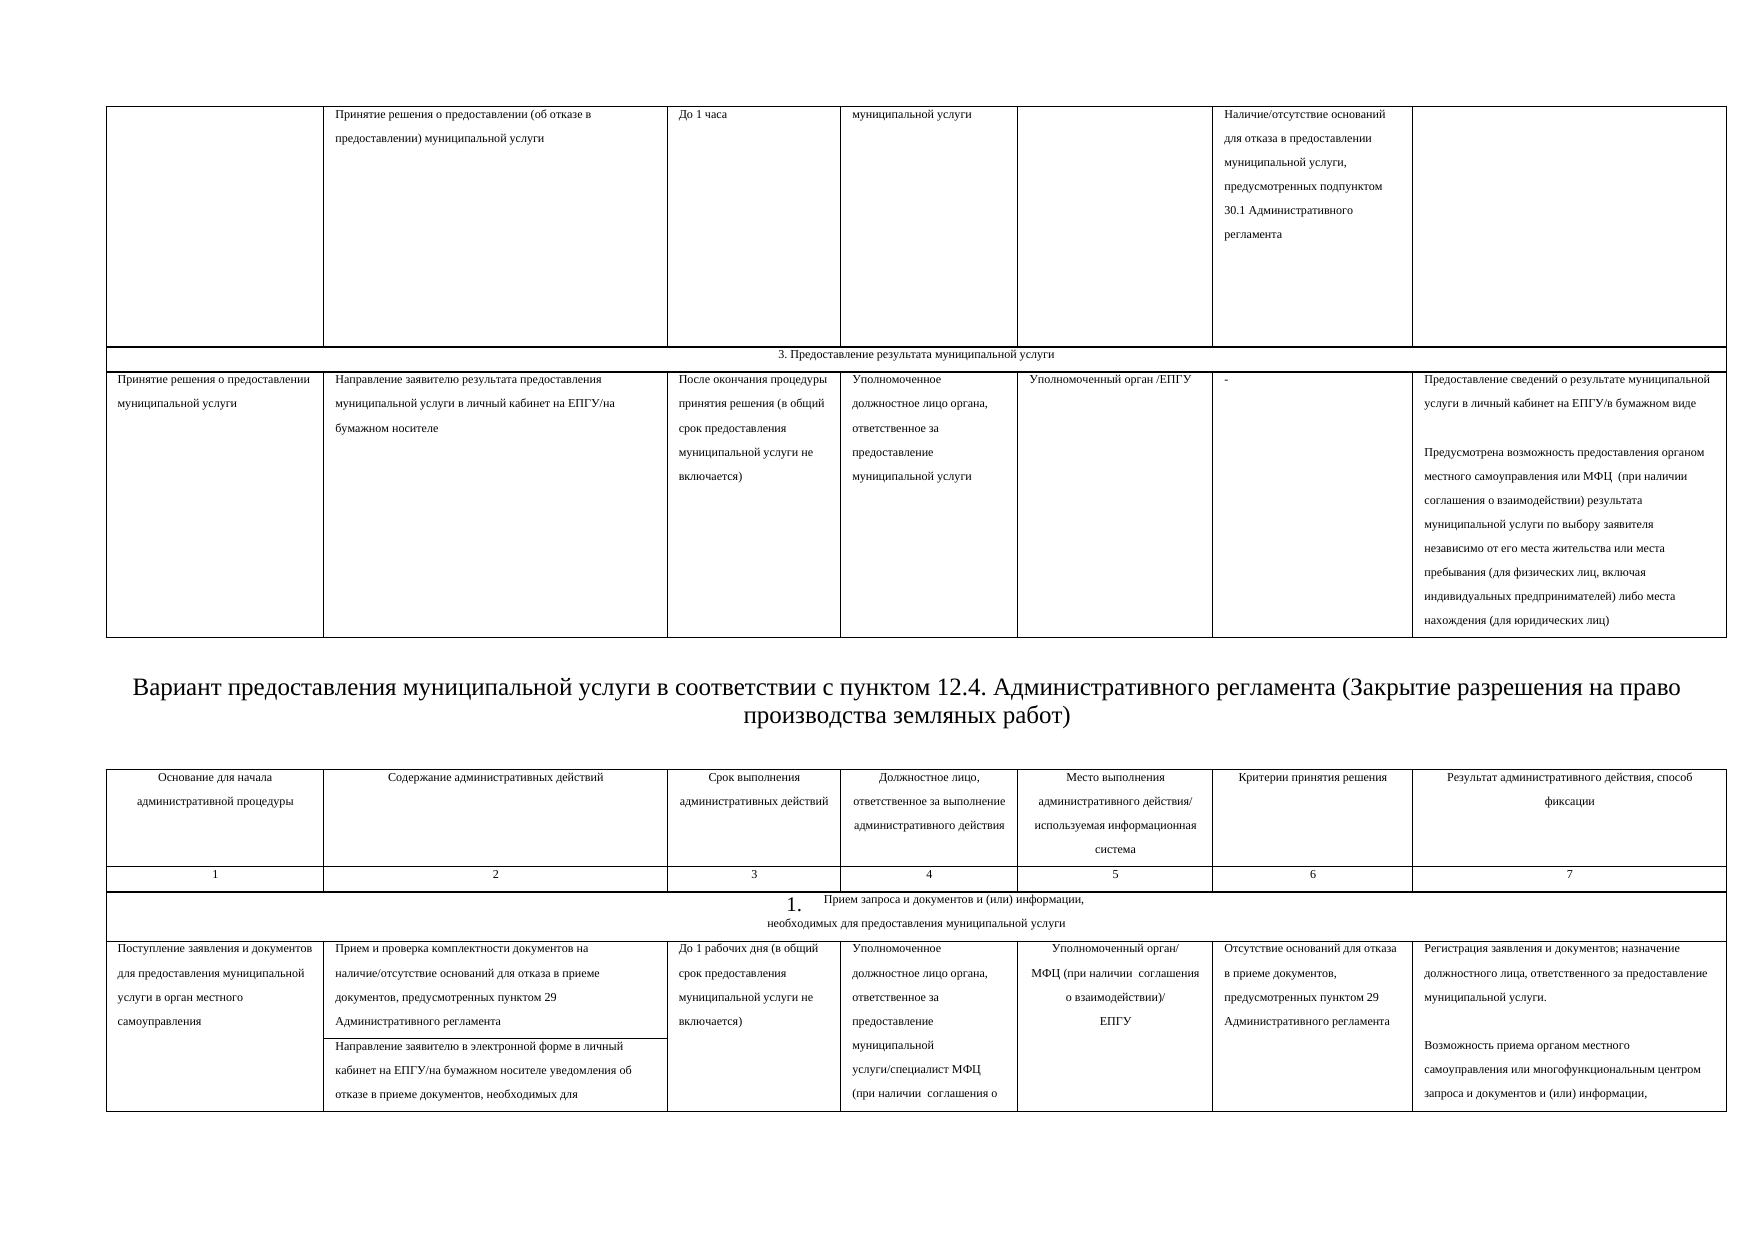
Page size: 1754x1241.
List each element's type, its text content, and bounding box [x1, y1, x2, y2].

table_header Должностное лицо, ответственное за выполнение административного действия [841, 770, 1017, 866]
table_cell Поступление заявления и документов для предоставления муниципальной услуги в орган местного самоуправления [107, 942, 323, 1111]
table_cell 6 [1213, 867, 1412, 891]
table_cell Регистрация заявления и документов; назначение должностного лица, ответственного за предоставление муниципальной услуги. Возможность приема органом местного самоуправления или многофункциональным центром запроса и документов и (или) информации, необходимых для предоставления муниципальной услуги, по выбору заявителя независимо от его места жительства или места пребывания (для физических лиц, включая индивидуальных предпринимателей) либо места нахождения (для юридических лиц) присутствует. [1413, 942, 1726, 1111]
table_cell Уполномоченное должностное лицо органа, ответственное за предоставление муниципальной услуги [841, 373, 1017, 637]
table_cell После окончания процедуры принятия решения (в общий срок предоставления муниципальной услуги не включается) [668, 373, 840, 637]
table_cell Направление заявителю результата предоставления муниципальной услуги в личный кабинет на ЕПГУ/на бумажном носителе [324, 373, 667, 637]
table_cell Прием и проверка комплектности документов на наличие/отсутствие оснований для отказа в приеме документов, предусмотренных пунктом 29 Административного регламента [324, 942, 667, 1038]
table_cell Принятие решения о предоставлении муниципальной услуги [107, 373, 323, 637]
table_cell До 1 часа [668, 107, 840, 346]
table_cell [107, 107, 323, 346]
table_cell Уполномоченный орган /ЕПГУ [1018, 373, 1212, 637]
table_cell Наличие/отсутствие оснований для отказа в предоставлении муниципальной услуги, предусмотренных подпунктом 30.1 Административного регламента [1213, 107, 1412, 346]
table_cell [841, 107, 1017, 346]
table_cell Отсутствие оснований для отказа в приеме документов, предусмотренных пунктом 29 Административного регламента [1213, 942, 1412, 1111]
table_header Результат административного действия, способ фиксации [1413, 770, 1726, 866]
table_cell Прием запроса и документов и (или) информации, необходимых для предоставления муниципальной услуги [107, 893, 1726, 941]
table_cell - [1213, 373, 1412, 637]
table_cell Уполномоченное должностное лицо органа, ответственное за предоставление муниципальной услуги/специалист МФЦ (при наличии соглашения о взаимодействии) [841, 942, 1017, 1111]
table_header Содержание административных действий [324, 770, 667, 866]
table_header Основание для начала административной процедуры [107, 770, 323, 866]
text Вариант предоставления муниципальной услуги в соответствии с пунктом 12.4. Административного регламента (Закрытие разрешения на право производства земляных работ) [117, 672, 1697, 729]
table_cell Предоставление сведений о результате муниципальной услуги в личный кабинет на ЕПГУ/в бумажном виде Предусмотрена возможность предоставления органом местного самоуправления или МФЦ (при наличии соглашения о взаимодействии) результата муниципальной услуги по выбору заявителя независимо от его места жительства или места пребывания (для физических лиц, включая индивидуальных предпринимателей) либо места нахождения (для юридических лиц) [1413, 373, 1726, 637]
table_cell 3. Предоставление результата муниципальной услуги [107, 348, 1726, 371]
table_cell 2 [324, 867, 667, 891]
table_cell Принятие решения о предоставлении (об отказе в предоставлении) муниципальной услуги [324, 107, 667, 346]
table_cell 7 [1413, 867, 1726, 891]
table_cell 3 [668, 867, 840, 891]
table_cell 4 [841, 867, 1017, 891]
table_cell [324, 1039, 667, 1111]
table_header Место выполнения административного действия/ используемая информационная система [1018, 770, 1212, 866]
table_cell 5 [1018, 867, 1212, 891]
table_cell До 1 рабочих дня (в общий срок предоставления муниципальной услуги не включается) [668, 942, 840, 1111]
table_cell Уполномоченный орган/ МФЦ (при наличии соглашения о взаимодействии)/ ЕПГУ [1018, 942, 1212, 1111]
table_header Критерии принятия решения [1213, 770, 1412, 866]
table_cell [1413, 107, 1726, 346]
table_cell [1018, 107, 1212, 346]
table_cell 1 [107, 867, 323, 891]
table_header Срок выполнения административных действий [668, 770, 840, 866]
